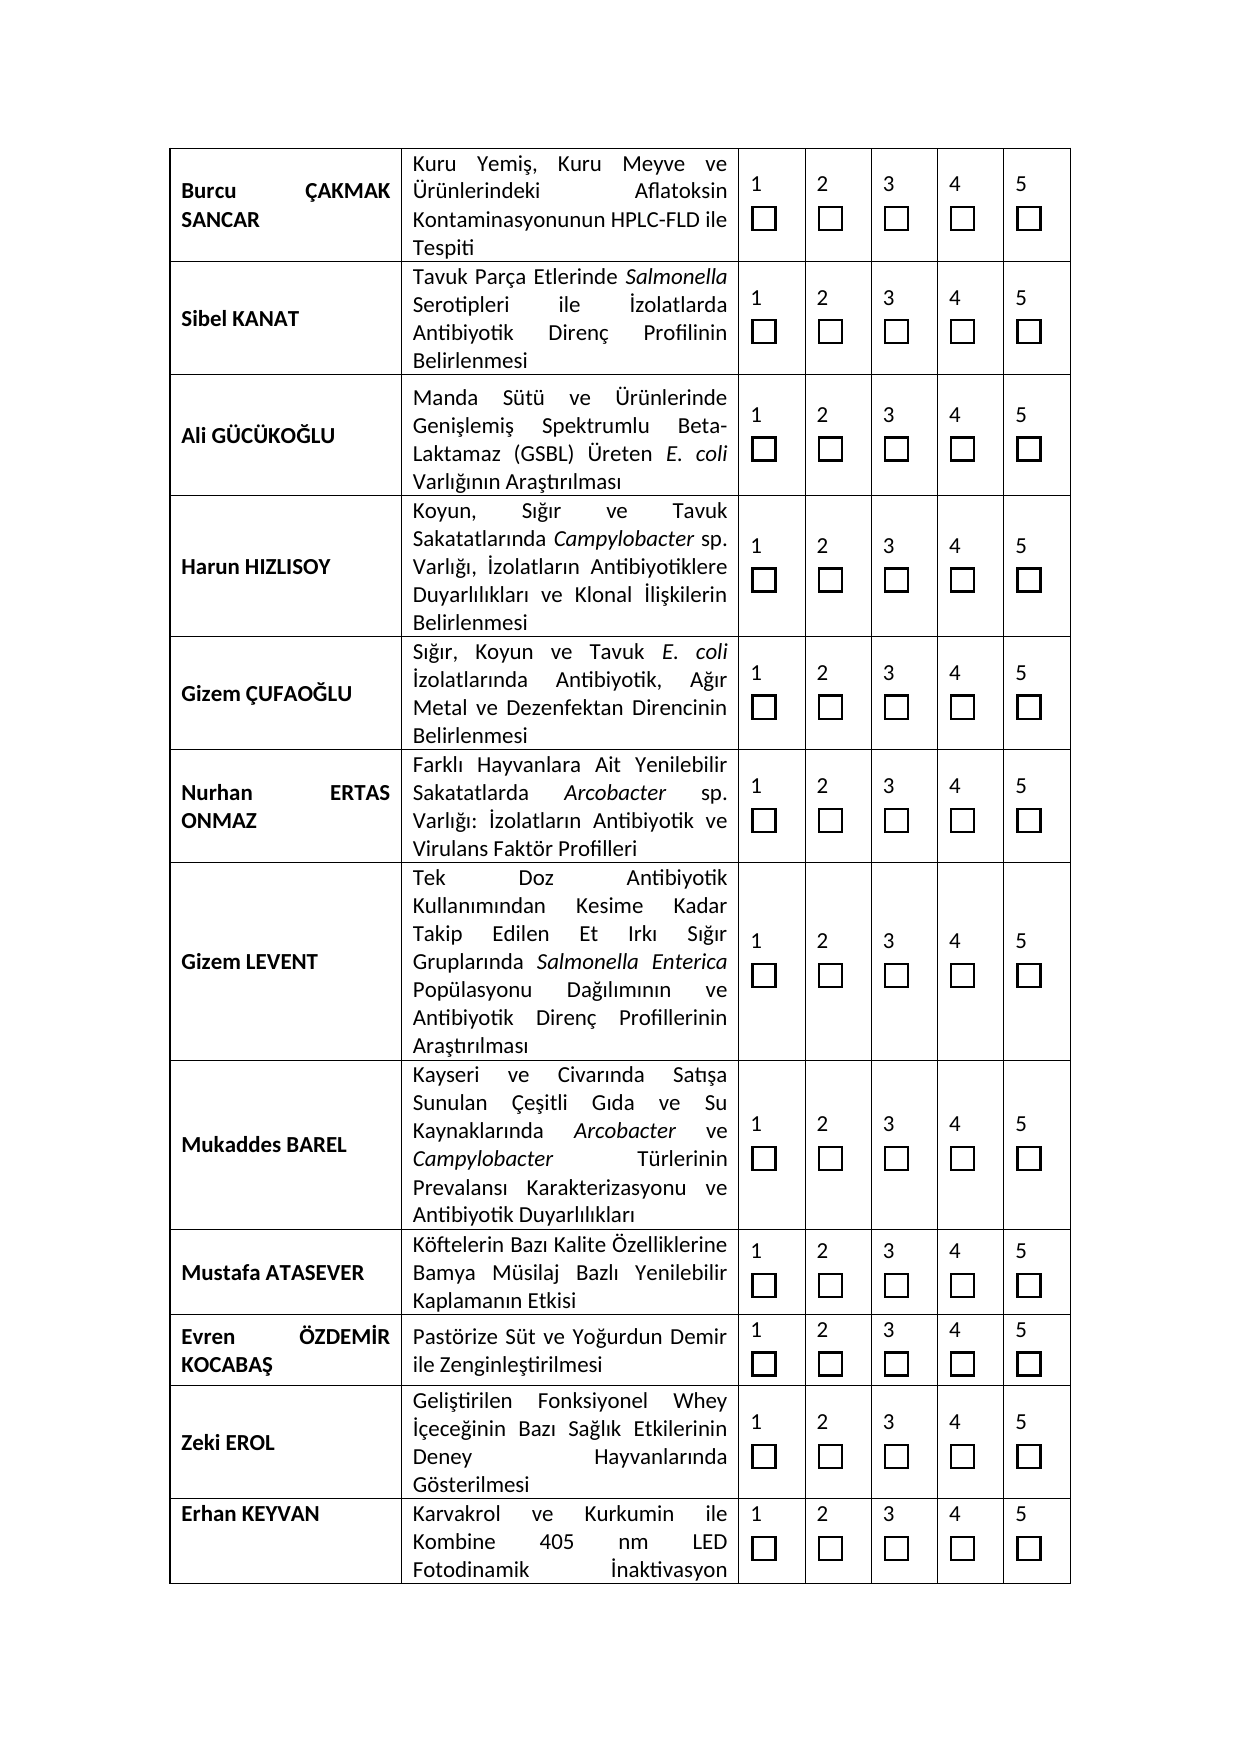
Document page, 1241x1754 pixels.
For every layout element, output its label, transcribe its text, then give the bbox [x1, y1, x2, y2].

table_cell 4 [938, 1315, 1003, 1385]
table_cell 2 [806, 1386, 871, 1498]
table_cell 3 [872, 149, 937, 261]
table_cell 2 [806, 262, 871, 374]
table_cell 4 [938, 1230, 1003, 1314]
table_cell 1 [739, 1230, 805, 1314]
table_cell Köftelerin Bazı Kalite Özelliklerine Bamya Müsilaj Bazlı Yenilebilir Kaplamanın Etkisi [402, 1230, 738, 1314]
table_cell Gizem LEVENT [171, 863, 401, 1059]
table_cell Sığır, Koyun ve Tavuk E. coli İzolatlarında Antibiyotik, Ağır Metal ve Dezenfektan Direncinin Belirlenmesi [402, 637, 738, 749]
table_cell 3 [872, 1386, 937, 1498]
table_cell 5 [1004, 637, 1070, 749]
table_cell 5 [1004, 375, 1070, 495]
table_cell 5 [1004, 1230, 1070, 1314]
table_cell 1 [739, 262, 805, 374]
table_cell 3 [872, 496, 937, 636]
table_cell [402, 1499, 738, 1583]
table_cell Zeki EROL [171, 1386, 401, 1498]
table_cell 4 [938, 375, 1003, 495]
table_cell Farklı Hayvanlara Ait Yenilebilir Sakatatlarda Arcobacter sp. Varlığı: İzolatların Antibiyotik ve Virulans Faktör Profilleri [402, 750, 738, 862]
table_cell 2 [806, 149, 871, 261]
table_cell 2 [806, 1061, 871, 1229]
table_cell Tavuk Parça Etlerinde Salmonella Serotipleri ile İzolatlarda Antibiyotik Direnç Profilinin Belirlenmesi [402, 262, 738, 374]
table_cell 2 [806, 1230, 871, 1314]
table_cell Mustafa ATASEVER [171, 1230, 401, 1314]
table_cell 2 [806, 863, 871, 1059]
table_cell 1 [739, 1061, 805, 1229]
table_cell Harun HIZLISOY [171, 496, 401, 636]
table_cell 2 [806, 1499, 871, 1583]
table_cell Pastörize Süt ve Yoğurdun Demir ile Zenginleştirilmesi [402, 1315, 738, 1385]
table_cell 1 [739, 1386, 805, 1498]
table_cell 3 [872, 750, 937, 862]
table_cell 5 [1004, 262, 1070, 374]
table_cell Koyun, Sığır ve Tavuk Sakatatlarında Campylobacter sp. Varlığı, İzolatların Antibiyotiklere Duyarlılıkları ve Klonal İlişkilerin Belirlenmesi [402, 496, 738, 636]
table_cell Sibel KANAT [171, 262, 401, 374]
table_cell 1 [739, 149, 805, 261]
table_cell 1 [739, 637, 805, 749]
table_cell Gizem ÇUFAOĞLU [171, 637, 401, 749]
table_cell Burcu ÇAKMAK SANCAR [171, 149, 401, 261]
table_cell 4 [938, 750, 1003, 862]
table_cell 3 [872, 1061, 937, 1229]
table_cell 5 [1004, 1061, 1070, 1229]
table_cell 3 [872, 375, 937, 495]
table_cell 2 [806, 375, 871, 495]
table_cell 1 [739, 496, 805, 636]
table_cell Ali GÜCÜKOĞLU [171, 375, 401, 495]
table_cell Mukaddes BAREL [171, 1061, 401, 1229]
table_cell Kayseri ve Civarında Satışa Sunulan Çeşitli Gıda ve Su Kaynaklarında Arcobacter ve Campylobacter Türlerinin Prevalansı Karakterizasyonu ve Antibiyotik Duyarlılıkları [402, 1061, 738, 1229]
table_cell 4 [938, 863, 1003, 1059]
table_cell 3 [872, 1230, 937, 1314]
table_cell 4 [938, 262, 1003, 374]
table_cell 3 [872, 1315, 937, 1385]
table_cell 5 [1004, 149, 1070, 261]
table_cell 2 [806, 1315, 871, 1385]
table_cell Erhan KEYVAN [171, 1499, 401, 1583]
table_cell 5 [1004, 1315, 1070, 1385]
table_cell 3 [872, 1499, 937, 1583]
table_cell 5 [1004, 863, 1070, 1059]
table_cell 2 [806, 496, 871, 636]
table_cell Kuru Yemiş, Kuru Meyve ve Ürünlerindeki Aflatoksin Kontaminasyonunun HPLC-FLD ile Tespiti [402, 149, 738, 261]
table_cell 2 [806, 637, 871, 749]
table_cell 1 [739, 750, 805, 862]
table_cell 1 [739, 1499, 805, 1583]
table_cell 4 [938, 1499, 1003, 1583]
table_cell 3 [872, 637, 937, 749]
table_cell 5 [1004, 1499, 1070, 1583]
table_cell 4 [938, 1386, 1003, 1498]
table_cell Manda Sütü ve Ürünlerinde Genişlemiş Spektrumlu Beta-Laktamaz (GSBL) Üreten E. coli Varlığının Araştırılması [402, 375, 738, 495]
table_cell 5 [1004, 496, 1070, 636]
table_cell 4 [938, 149, 1003, 261]
table_cell Evren ÖZDEMİR KOCABAŞ [171, 1315, 401, 1385]
table_cell 3 [872, 262, 937, 374]
table_cell 5 [1004, 1386, 1070, 1498]
table_cell 1 [739, 863, 805, 1059]
table_cell 4 [938, 1061, 1003, 1229]
table_cell 3 [872, 863, 937, 1059]
table_cell Tek Doz Antibiyotik Kullanımından Kesime Kadar Takip Edilen Et Irkı Sığır Gruplarında Salmonella Enterica Popülasyonu Dağılımının ve Antibiyotik Direnç Profillerinin Araştırılması [402, 863, 738, 1059]
table_cell 1 [739, 375, 805, 495]
table_cell Nurhan ERTAS ONMAZ [171, 750, 401, 862]
table_cell Geliştirilen Fonksiyonel Whey İçeceğinin Bazı Sağlık Etkilerinin Deney Hayvanlarında Gösterilmesi [402, 1386, 738, 1498]
table_cell 4 [938, 637, 1003, 749]
table_cell 2 [806, 750, 871, 862]
table_cell 1 [739, 1315, 805, 1385]
table_cell 4 [938, 496, 1003, 636]
table_cell 5 [1004, 750, 1070, 862]
